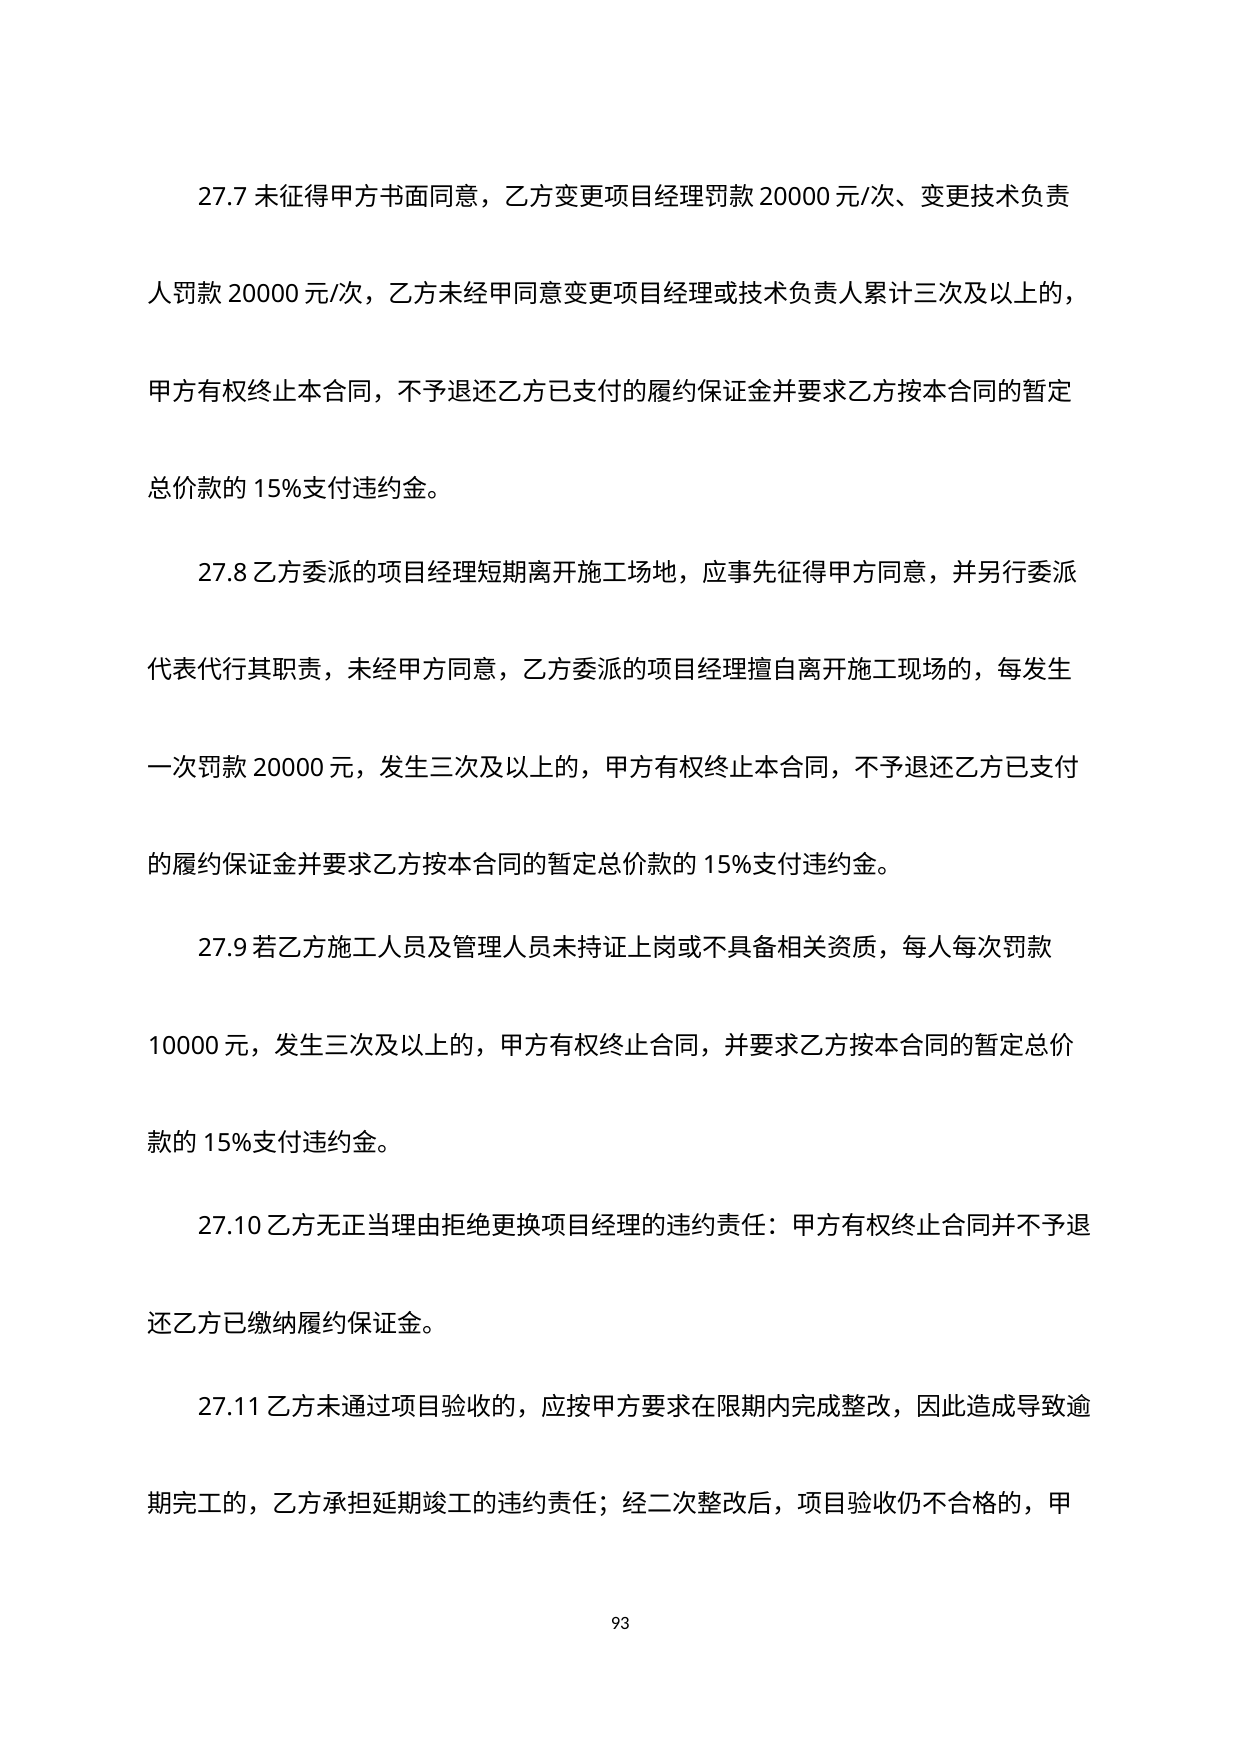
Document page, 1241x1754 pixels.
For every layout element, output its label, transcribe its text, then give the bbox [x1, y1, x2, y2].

text 27.8乙方委派的项目经理短期离开施工场地，应事先征得甲方同意，并另行委派代表代行其职责，未经甲方同意，乙方委派的项目经理擅自离开施工现场的，每发生一次罚款20000元，发生三次及以上的，甲方有权终止本合同，不予退还乙方已支付的履约保证金并要求乙方按本合同的暂定总价款的15%支付违约金。 [148, 538, 1093, 895]
text 27.9若乙方施工人员及管理人员未持证上岗或不具备相关资质，每人每次罚款10000元，发生三次及以上的，甲方有权终止合同，并要求乙方按本合同的暂定总价款的15%支付违约金。 [148, 913, 1093, 1173]
text 27.7 未征得甲方书面同意，乙方变更项目经理罚款20000元/次、变更技术负责人罚款20000元/次，乙方未经甲同意变更项目经理或技术负责人累计三次及以上的，甲方有权终止本合同，不予退还乙方已支付的履约保证金并要求乙方按本合同的暂定总价款的15%支付违约金。 [148, 162, 1093, 519]
text 27.10乙方无正当理由拒绝更换项目经理的违约责任：甲方有权终止合同并不予退还乙方已缴纳履约保证金。 [148, 1191, 1093, 1354]
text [148, 1372, 1093, 1534]
